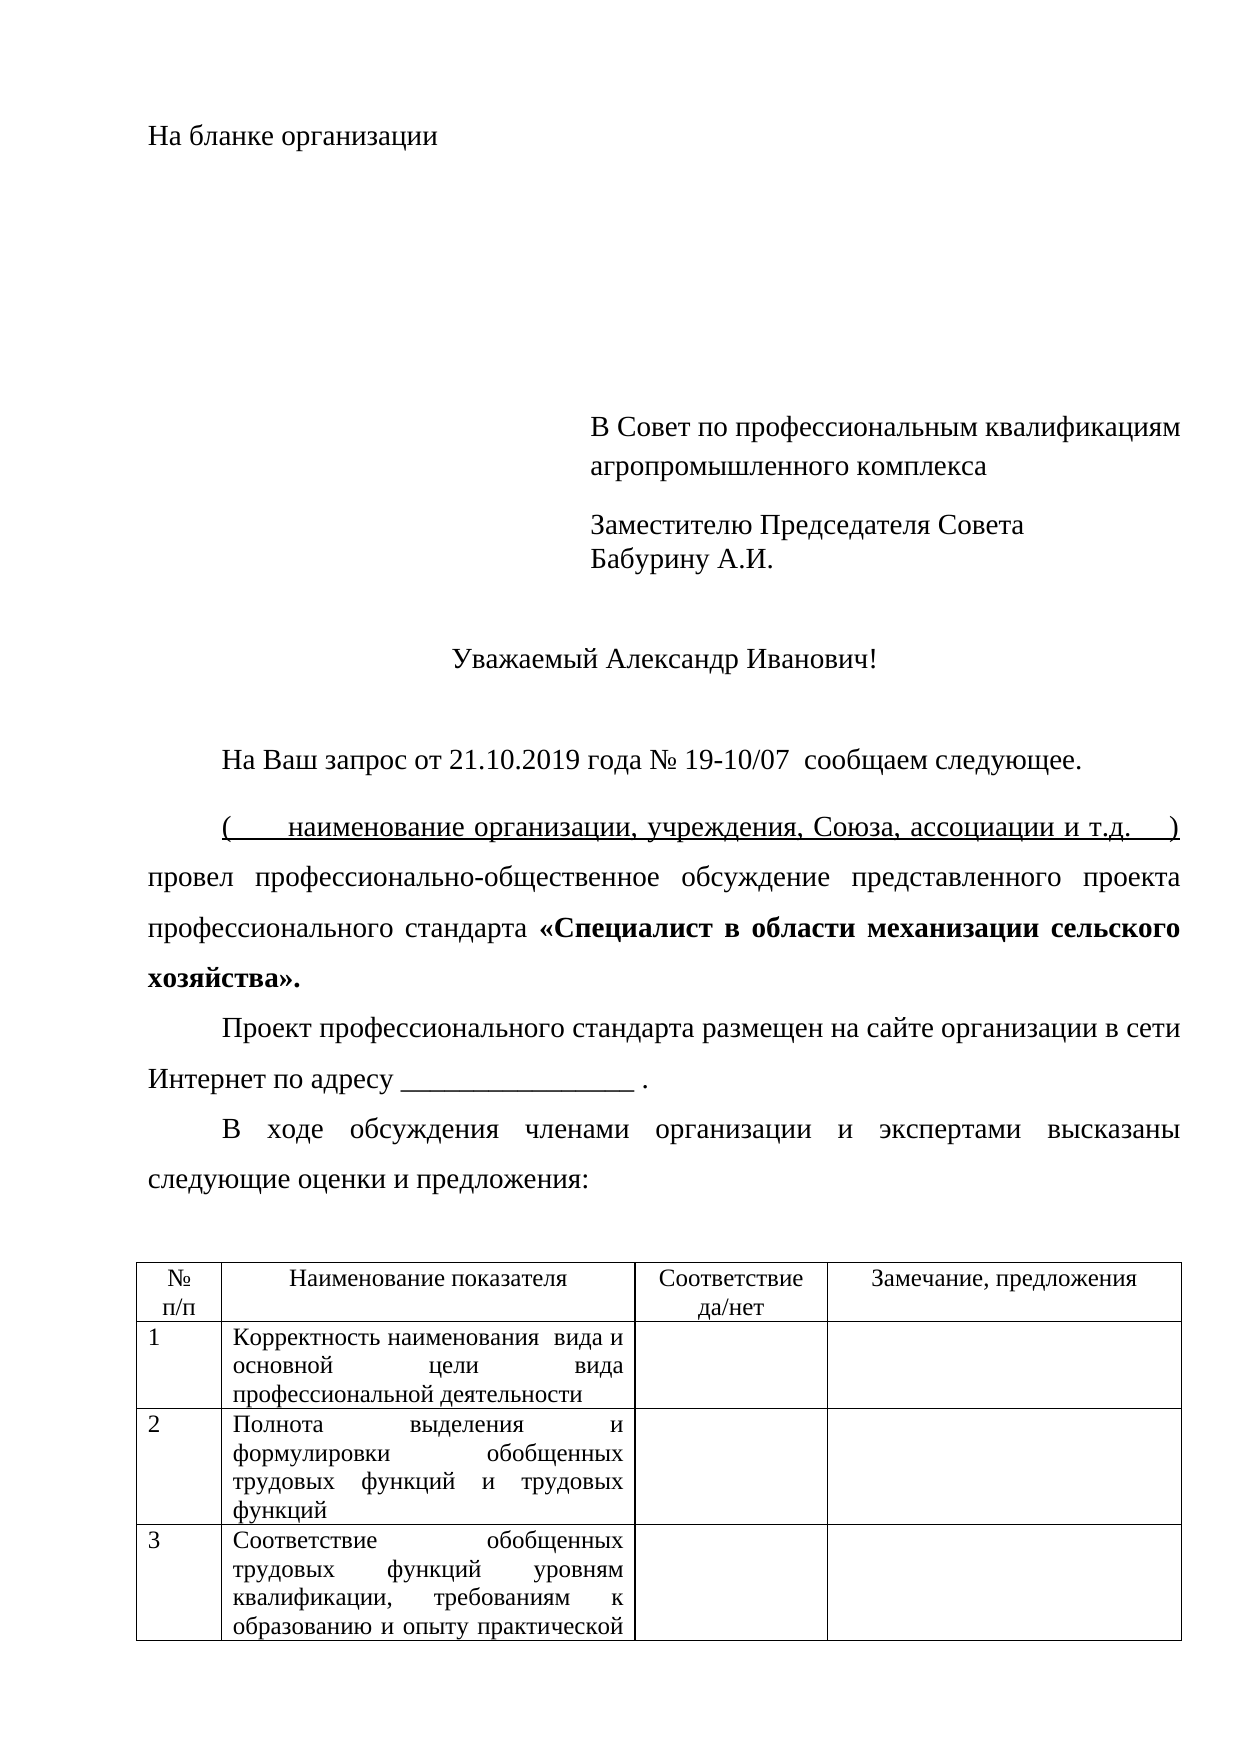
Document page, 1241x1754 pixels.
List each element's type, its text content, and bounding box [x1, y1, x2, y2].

table_cell [828, 1409, 1181, 1524]
text На бланке организации [148, 118, 1181, 152]
text Уважаемый Александр Иванович! [148, 642, 1181, 675]
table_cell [222, 1525, 634, 1640]
table_cell [636, 1322, 827, 1408]
table_cell 3 [137, 1525, 221, 1640]
text В ходе обсуждения членами организации и экспертами высказаны следующие оценки и предложения: [148, 1111, 1181, 1195]
table_header № п/п [137, 1263, 221, 1321]
text Бабурину А.И. [590, 541, 1181, 574]
text В Совет по профессиональным квалификациям агропромышленного комплекса [590, 409, 1181, 482]
text На Ваш запрос от 21.10.2019 года № 19-10/07 сообщаем следующее. [148, 742, 1181, 776]
table_header Соответствие да/нет [636, 1263, 827, 1321]
table_cell 2 [137, 1409, 221, 1524]
table_cell Корректность наименования вида и основной цели вида профессиональной деятельности [222, 1322, 634, 1408]
table_cell [636, 1409, 827, 1524]
table_header Замечание, предложения [828, 1263, 1181, 1321]
table_header Наименование показателя [222, 1263, 634, 1321]
text ( наименование организации, учреждения, Союза, ассоциации и т.д. ) провел профессионально-общественное обсуждение представленного проекта профессионального стандарта «Специалист в области механизации сельского хозяйства». [148, 809, 1181, 994]
table_cell 1 [137, 1322, 221, 1408]
table_cell [828, 1322, 1181, 1408]
text Проект профессионального стандарта размещен на сайте организации в сети Интернет по адресу ________________ . [148, 1011, 1181, 1094]
text Заместителю Председателя Совета [590, 507, 1181, 541]
table_cell [636, 1525, 827, 1640]
table_cell Полнота выделения и формулировки обобщенных трудовых функций и трудовых функций [222, 1409, 634, 1524]
table_cell [828, 1525, 1181, 1640]
